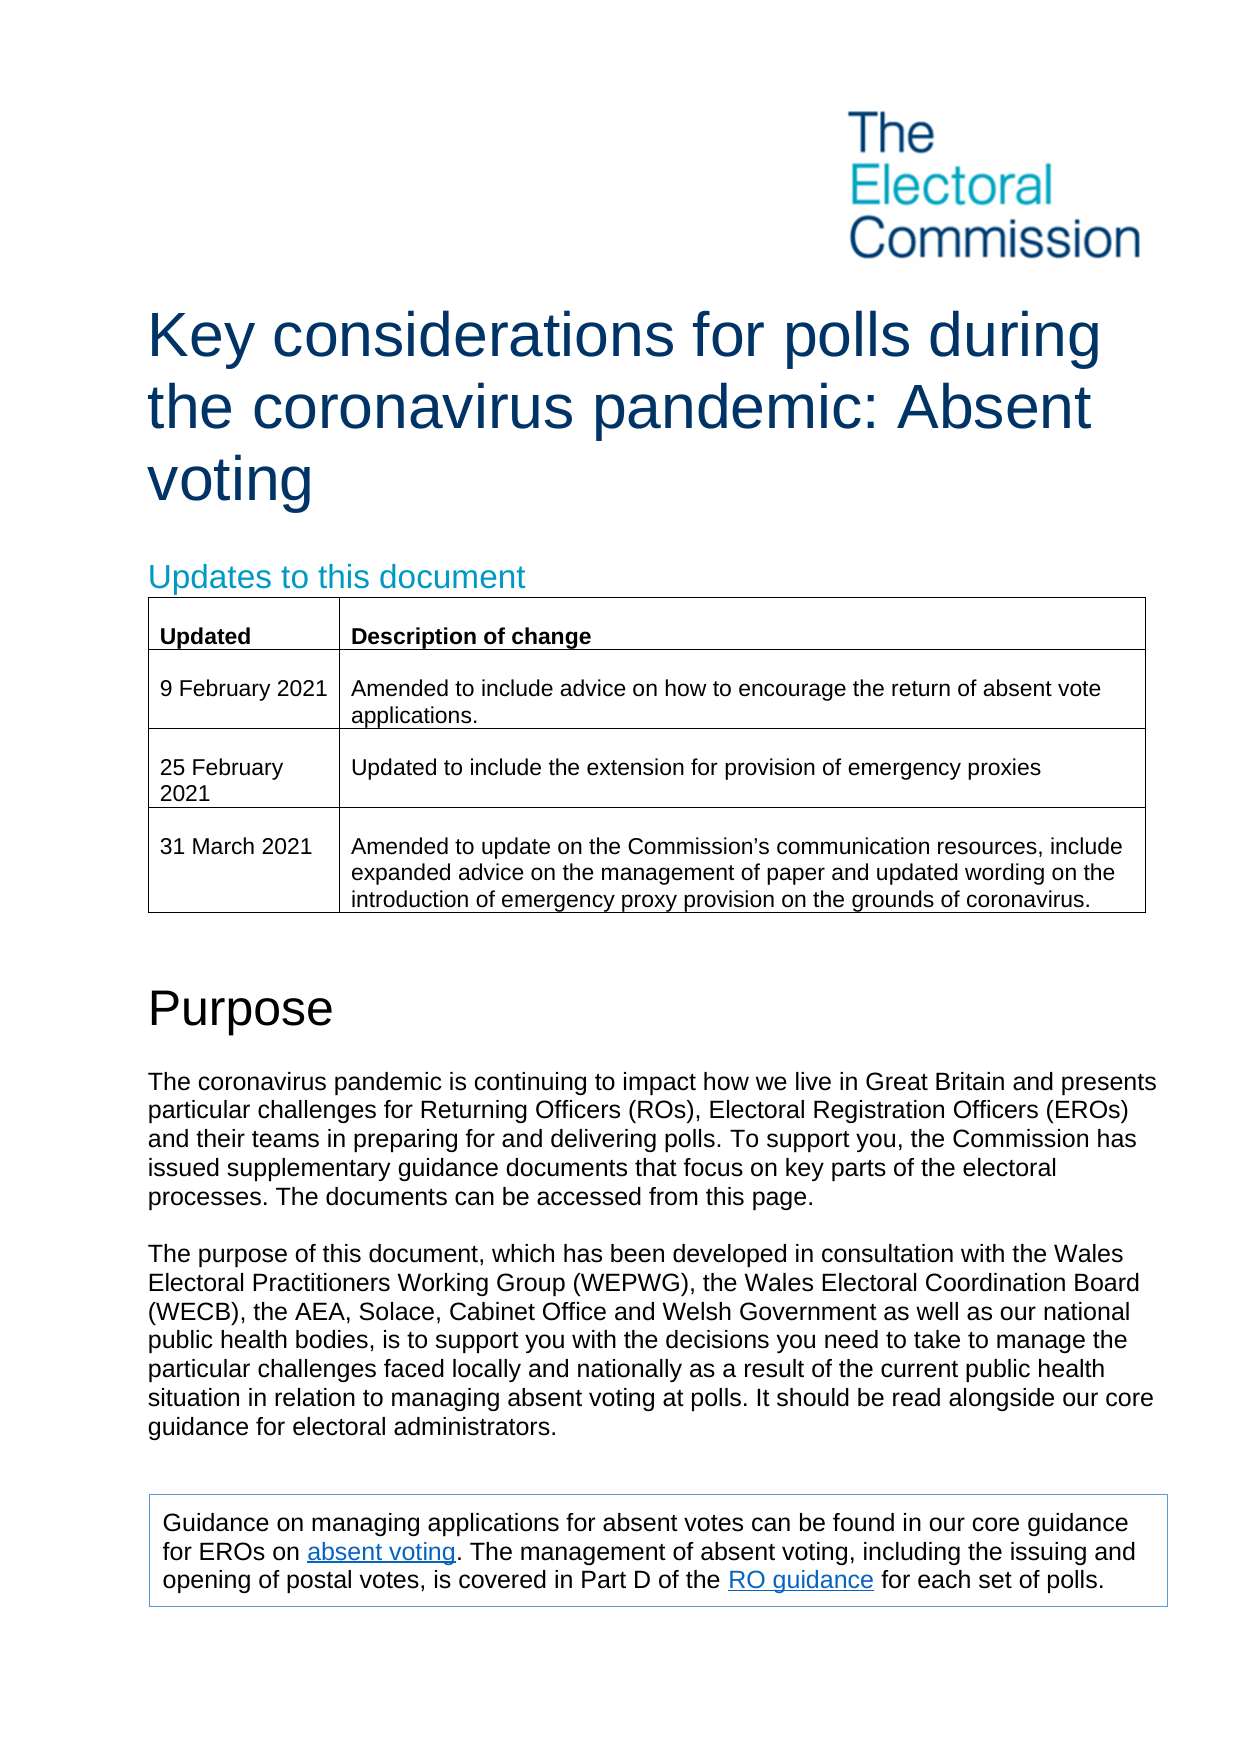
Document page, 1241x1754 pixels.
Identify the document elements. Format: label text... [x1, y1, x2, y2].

text The coronavirus pandemic is continuing to impact how we live in Great Britain and presents particular challenges for Returning Officers (ROs), Electoral Registration Officers (EROs) and their teams in preparing for and delivering polls. To support you, the Commission has issued supplementary guidance documents that focus on key parts of the electoral processes. The documents can be accessed from this page. [148, 1067, 1169, 1210]
table_cell Amended to include advice on how to encourage the return of absent vote applications. [340, 650, 1145, 728]
picture [819, 82, 1166, 287]
table_header Description of change [340, 598, 1145, 649]
table_cell 9 February 2021 [149, 650, 339, 728]
text Guidance on managing applications for absent votes can be found in our core guidance for EROs on absent voting. The management of absent voting, including the issuing and opening of postal votes, is covered in Part D of the RO guidance for each set of polls. [150, 1495, 1167, 1606]
table_header Updated [149, 598, 339, 649]
table_cell Updated to include the extension for provision of emergency proxies [340, 729, 1145, 807]
table_cell 31 March 2021 [149, 808, 339, 912]
text The purpose of this document, which has been developed in consultation with the Wales Electoral Practitioners Working Group (WEPWG), the Wales Electoral Coordination Board (WECB), the AEA, Solace, Cabinet Office and Welsh Government as well as our national public health bodies, is to support you with the decisions you need to take to manage the particular challenges faced locally and nationally as a result of the current public health situation in relation to managing absent voting at polls. It should be read alongside our core guidance for electoral administrators. [148, 1239, 1169, 1440]
table_cell 25 February 2021 [149, 729, 339, 807]
text Purpose [148, 975, 1169, 1038]
text Key considerations for polls during the coronavirus pandemic: Absent voting [148, 298, 1169, 513]
text Updates to this document [148, 555, 1169, 597]
table_cell Amended to update on the Commission’s communication resources, include expanded advice on the management of paper and updated wording on the introduction of emergency proxy provision on the grounds of coronavirus. [340, 808, 1145, 912]
